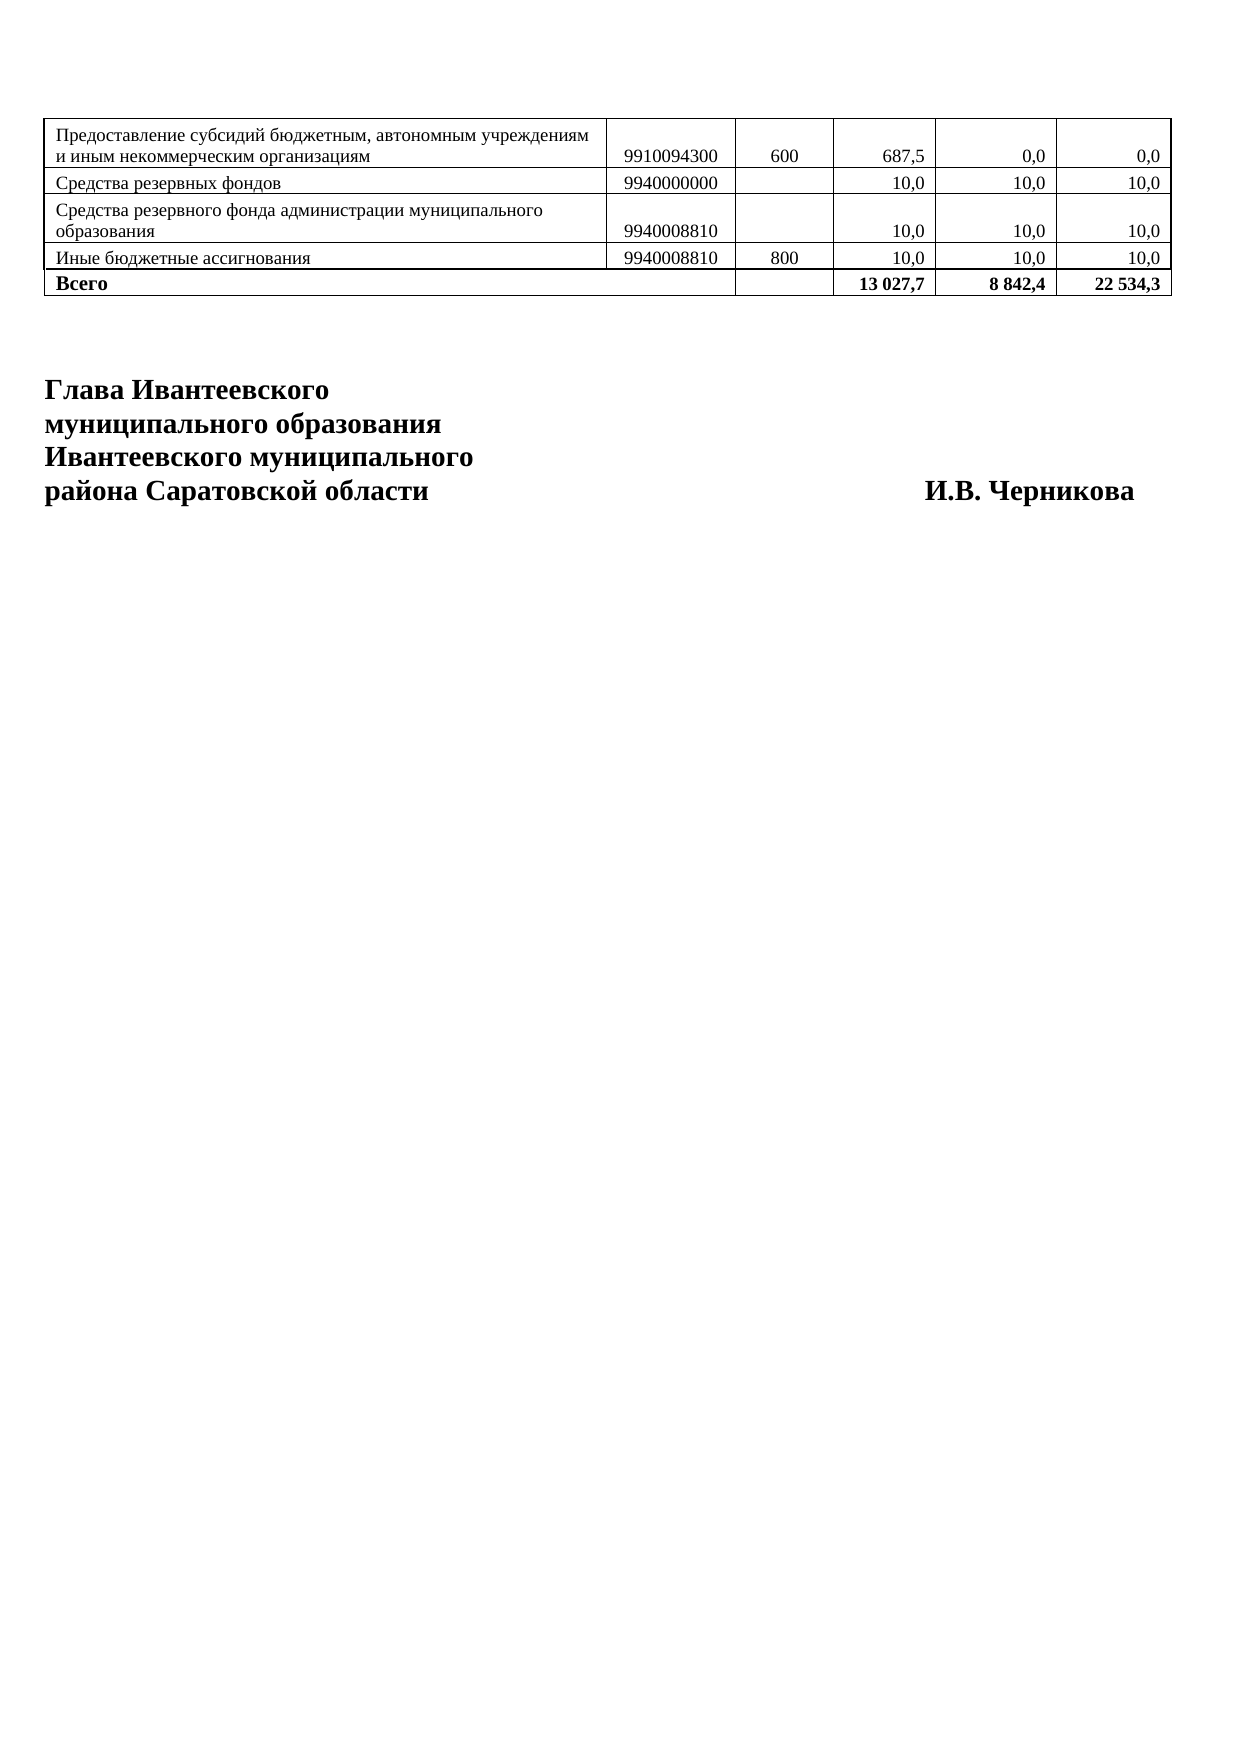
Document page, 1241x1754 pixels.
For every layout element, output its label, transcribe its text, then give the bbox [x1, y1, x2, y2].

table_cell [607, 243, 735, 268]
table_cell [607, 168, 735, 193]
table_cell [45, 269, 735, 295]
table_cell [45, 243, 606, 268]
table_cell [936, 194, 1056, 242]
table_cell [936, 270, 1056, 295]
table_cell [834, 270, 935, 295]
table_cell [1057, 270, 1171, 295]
text Ивантеевского муниципального [44, 439, 1152, 473]
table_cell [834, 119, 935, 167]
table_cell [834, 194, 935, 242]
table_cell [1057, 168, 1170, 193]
text Глава Ивантеевского [44, 372, 1152, 406]
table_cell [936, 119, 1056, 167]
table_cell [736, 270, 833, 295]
text района Саратовской области И.В. Черникова [44, 473, 1152, 507]
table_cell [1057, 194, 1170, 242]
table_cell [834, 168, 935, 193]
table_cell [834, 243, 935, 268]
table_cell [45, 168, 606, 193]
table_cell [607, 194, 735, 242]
text муниципального образования [44, 406, 1152, 439]
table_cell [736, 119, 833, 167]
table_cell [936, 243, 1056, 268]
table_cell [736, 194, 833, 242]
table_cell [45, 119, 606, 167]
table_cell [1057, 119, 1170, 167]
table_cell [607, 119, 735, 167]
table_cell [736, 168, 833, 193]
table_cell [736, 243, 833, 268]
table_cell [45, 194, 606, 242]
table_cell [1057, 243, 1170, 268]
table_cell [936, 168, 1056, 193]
